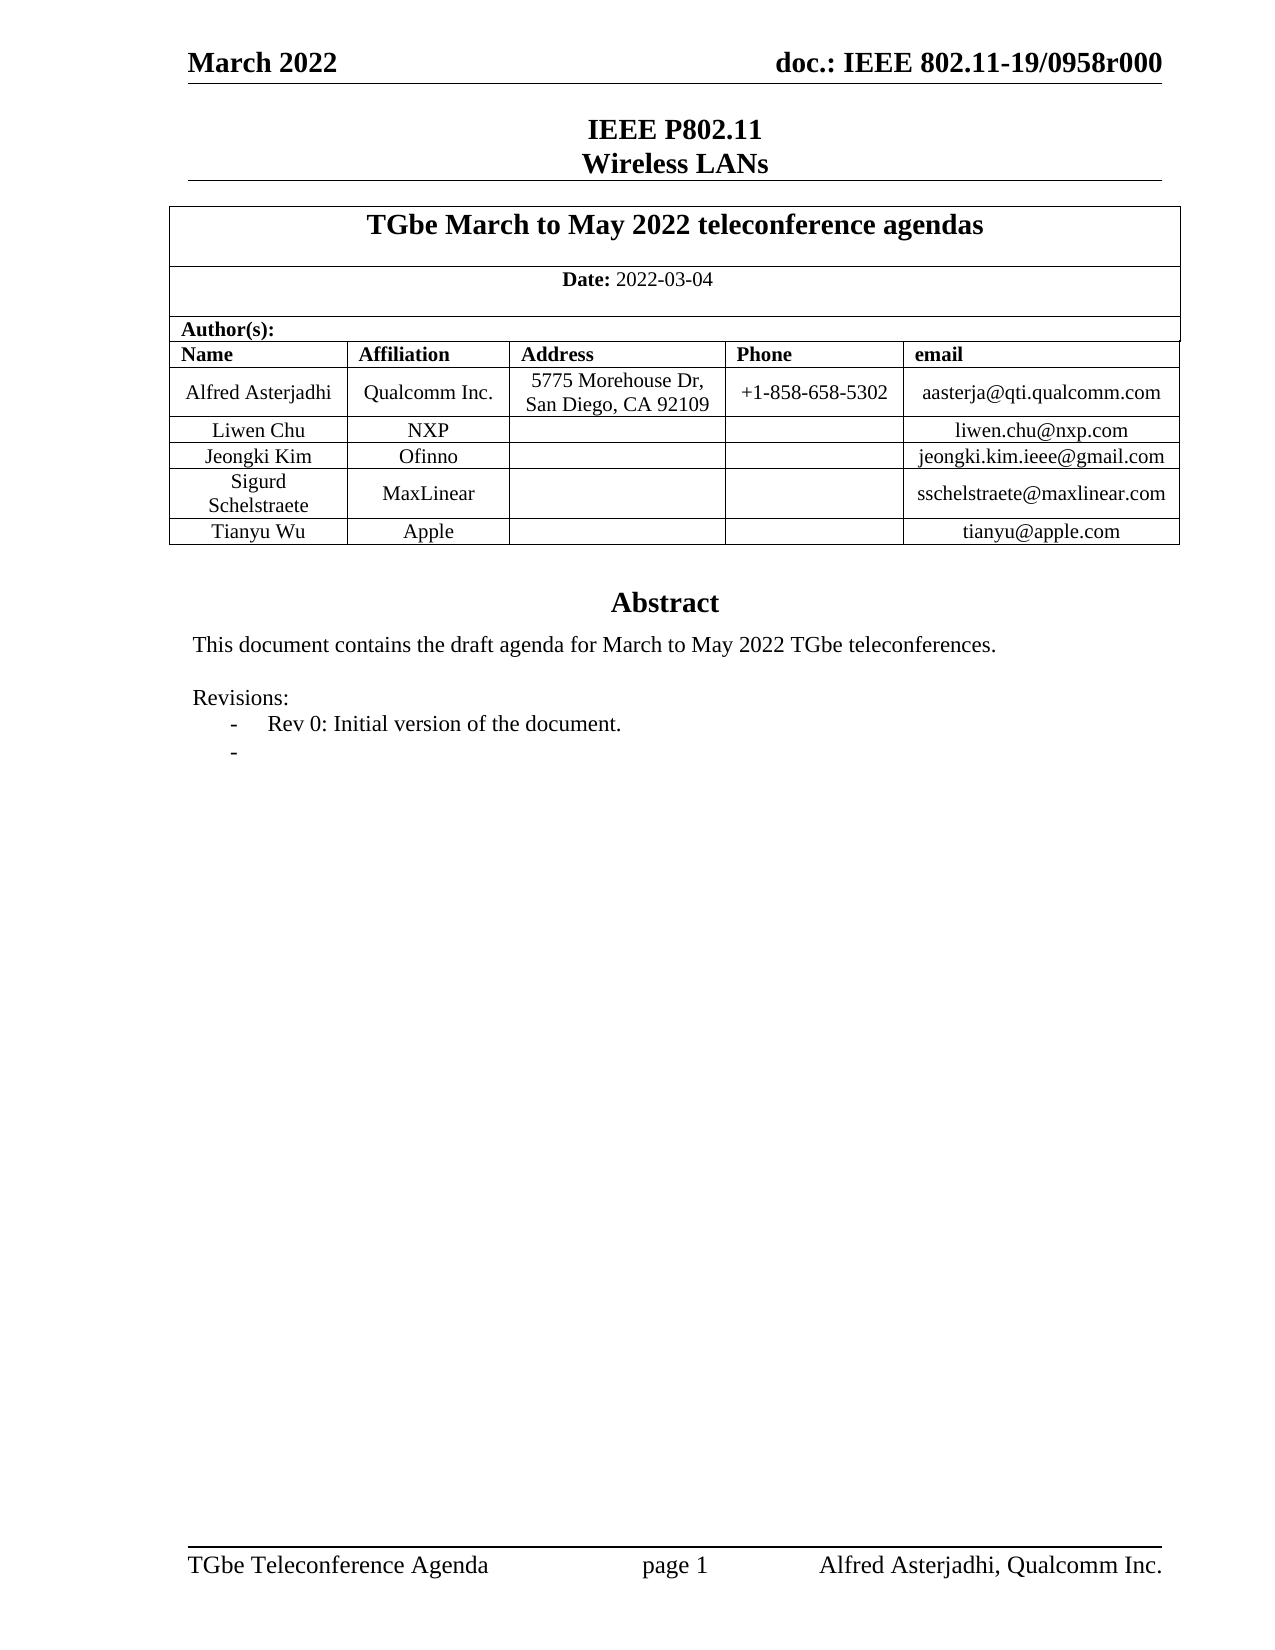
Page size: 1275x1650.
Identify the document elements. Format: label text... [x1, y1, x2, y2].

table_cell [726, 469, 903, 517]
table_cell MaxLinear [348, 469, 509, 517]
table_cell +1-858-658-5302 [726, 368, 903, 416]
table_cell [510, 443, 725, 468]
table_cell [726, 417, 903, 442]
table_cell aasterja@qti.qualcomm.com [904, 368, 1179, 416]
table_cell Address [510, 342, 725, 367]
table_cell email [904, 342, 1179, 367]
table_cell Jeongki Kim [170, 443, 347, 468]
table_cell Affiliation [348, 342, 509, 367]
table_cell NXP [348, 417, 509, 442]
table_cell [510, 417, 725, 442]
table_cell [726, 519, 903, 543]
table_cell sschelstraete@maxlinear.com [904, 469, 1179, 517]
table_cell Tianyu Wu [170, 519, 347, 543]
table_cell [726, 443, 903, 468]
text IEEE P802.11 Wireless LANs [187, 112, 1162, 181]
table_cell Alfred Asterjadhi [170, 368, 347, 416]
table_cell tianyu@apple.com [904, 519, 1179, 543]
table_cell Qualcomm Inc. [348, 368, 509, 416]
table_cell Apple [348, 519, 509, 543]
table_cell liwen.chu@nxp.com [904, 417, 1179, 442]
table_cell [510, 469, 725, 517]
table_cell [510, 519, 725, 543]
table_cell Liwen Chu [170, 417, 347, 442]
table_cell Name [170, 342, 347, 367]
table_cell jeongki.kim.ieee@gmail.com [904, 443, 1179, 468]
table_cell Phone [726, 342, 903, 367]
table_cell Ofinno [348, 443, 509, 468]
table_cell 5775 Morehouse Dr, San Diego, CA 92109 [510, 368, 725, 416]
table_cell Date: 2022-03-04 [170, 267, 1180, 316]
table_cell Sigurd Schelstraete [170, 469, 347, 517]
table_header TGbe March to May 2022 teleconference agendas [170, 207, 1180, 266]
table_cell Author(s): [170, 317, 1180, 341]
